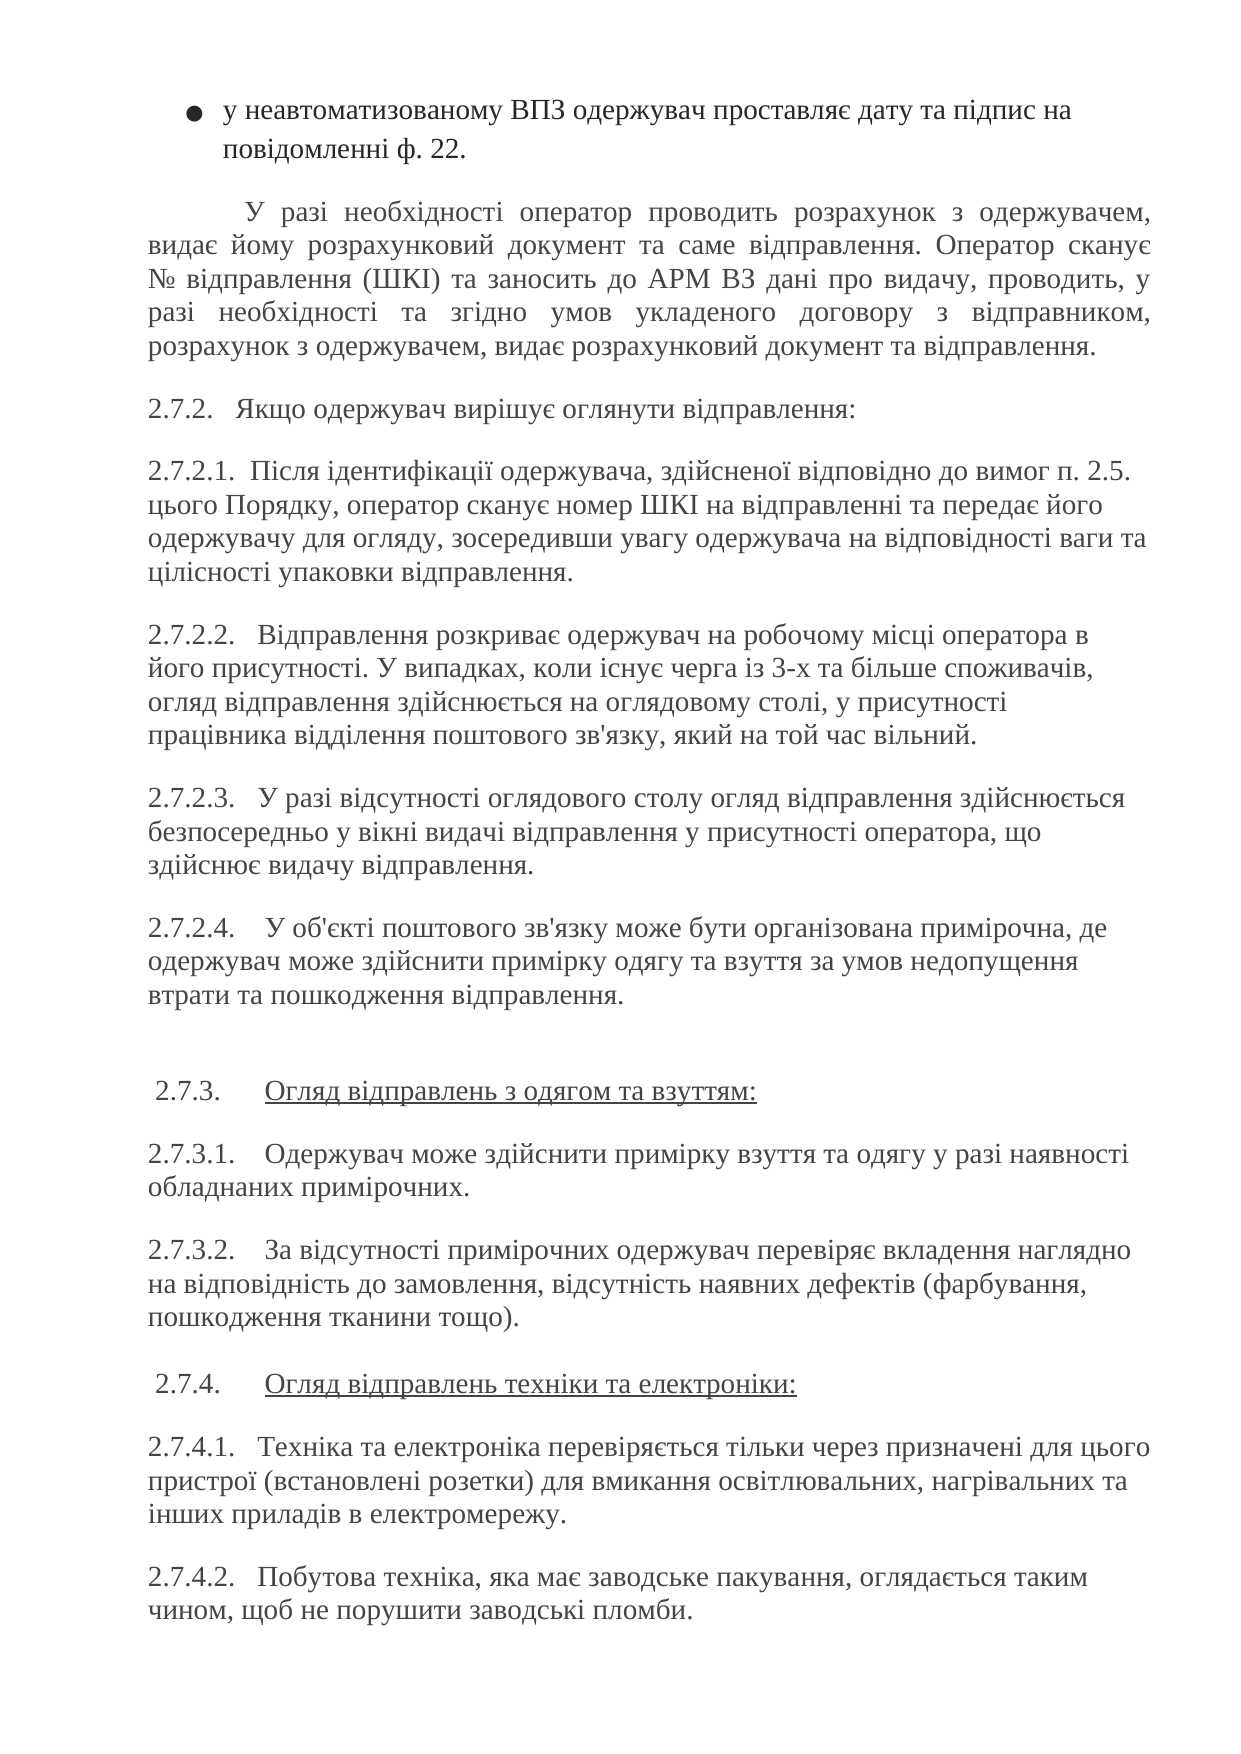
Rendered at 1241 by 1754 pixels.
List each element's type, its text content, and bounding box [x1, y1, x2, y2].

text 2.7.4.1. Техніка та електроніка перевіряється тільки через призначені для цього пристрої (встановлені розетки) для вмикання освітлювальних, нагрівальних та інших приладів в електромережу. [148, 1429, 1152, 1530]
text 2.7.2.3. У разі відсутності оглядового столу огляд відправлення здійснюється безпосередньо у вікні видачі відправлення у присутності оператора, що здійснює видачу відправлення. [148, 780, 1152, 881]
text 2.7.3.1. Одержувач може здійснити примірку взуття та одягу у разі наявності обладнаних примірочних. [148, 1136, 1152, 1203]
list у неавтоматизованому ВПЗ одержувач проставляє дату та підпис на повідомленні ф. 22. [185, 88, 1152, 165]
text 2.7.3. Огляд відправлень з одягом та взуттям: [148, 1040, 1152, 1107]
text 2.7.2. Якщо одержувач вирішує оглянути відправлення: [148, 391, 1152, 424]
text 2.7.2.2. Відправлення розкриває одержувач на робочому місці оператора в його присутності. У випадках, коли існує черга із 3-х та більше споживачів, огляд відправлення здійснюється на оглядовому столі, у присутності працівника відділення поштового зв'язку, який на той час вільний. [148, 617, 1152, 751]
text 2.7.2.4. У об'єкті поштового зв'язку може бути організована примірочна, де одержувач може здійснити примірку одягу та взуття за умов недопущення втрати та пошкодження відправлення. [148, 910, 1152, 1011]
text 2.7.2.1. Після ідентифікації одержувача, здійсненої відповідно до вимог п. 2.5. цього Порядку, оператор сканує номер ШКІ на відправленні та передає його одержувачу для огляду, зосередивши увагу одержувача на відповідності ваги та цілісності упаковки відправлення. [148, 453, 1152, 588]
text 2.7.4.2. Побутова техніка, яка має заводське пакування, оглядається таким чином, щоб не порушити заводські пломби. [148, 1559, 1152, 1626]
text 2.7.3.2. За відсутності примірочних одержувач перевіряє вкладення наглядно на відповідність до замовлення, відсутність наявних дефектів (фарбування, пошкодження тканини тощо). 2.7.4. Огляд відправлень техніки та електроніки: [148, 1232, 1152, 1400]
text У разі необхідності оператор проводить розрахунок з одержувачем, видає йому розрахунковий документ та саме відправлення. Оператор сканує № відправлення (ШКІ) та заносить до АРМ ВЗ дані про видачу, проводить, у разі необхідності та згідно умов укладеного договору з відправником, розрахунок з одержувачем, видає розрахунковий документ та відправлення. [148, 194, 1152, 362]
